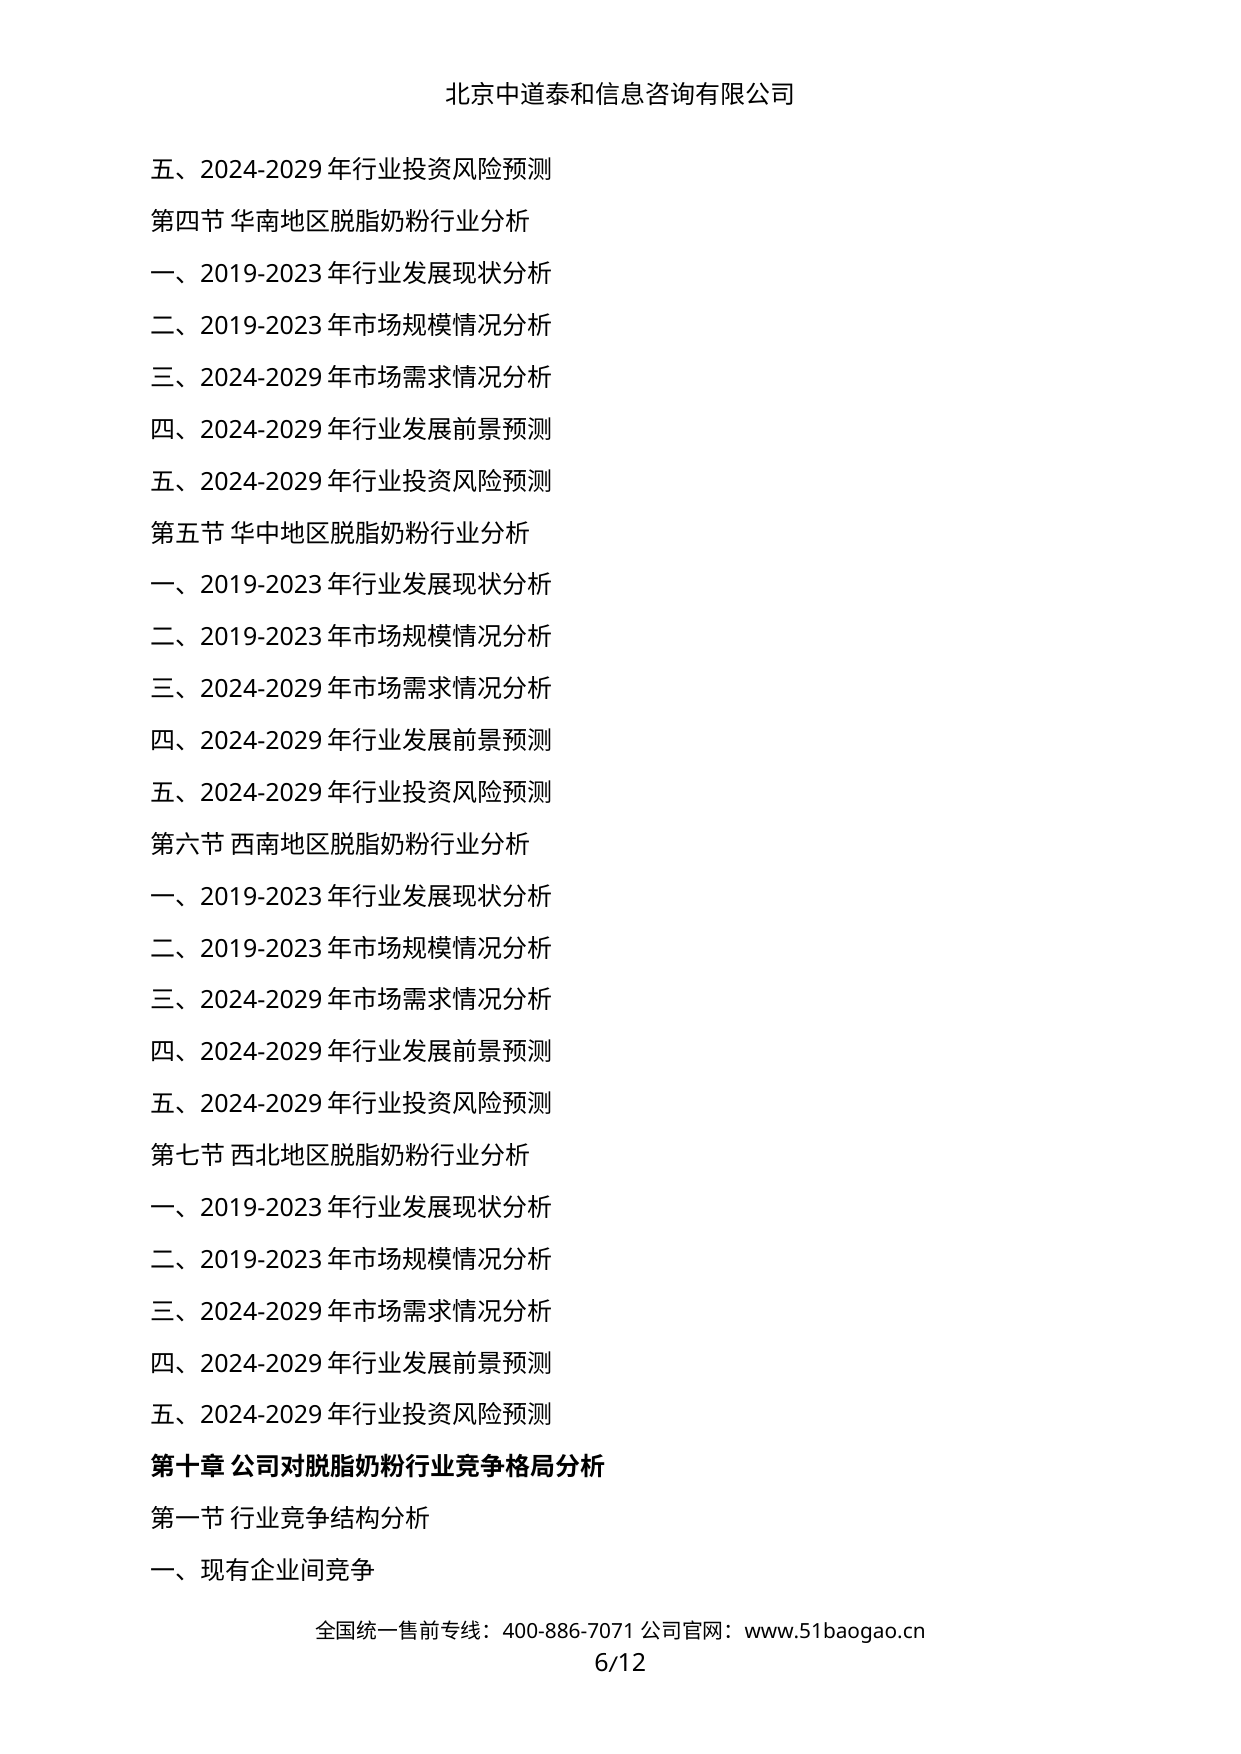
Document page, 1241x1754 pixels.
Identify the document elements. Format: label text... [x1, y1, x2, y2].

text 一、现有企业间竞争 [150, 1551, 1090, 1587]
text 五、2024-2029年行业投资风险预测 [150, 772, 1090, 809]
text 二、2019-2023年市场规模情况分析 [150, 928, 1090, 964]
text 第十章 公司对脱脂奶粉行业竞争格局分析 [150, 1447, 1090, 1483]
text 五、2024-2029年行业投资风险预测 [150, 461, 1090, 497]
text 一、2019-2023年行业发展现状分析 [150, 254, 1090, 290]
text 第六节 西南地区脱脂奶粉行业分析 [150, 824, 1090, 861]
text 第四节 华南地区脱脂奶粉行业分析 [150, 202, 1090, 238]
text 五、2024-2029年行业投资风险预测 [150, 150, 1090, 186]
text 一、2019-2023年行业发展现状分析 [150, 876, 1090, 912]
text 第一节 行业竞争结构分析 [150, 1499, 1090, 1535]
text 三、2024-2029年市场需求情况分析 [150, 357, 1090, 394]
text 二、2019-2023年市场规模情况分析 [150, 1239, 1090, 1276]
text 四、2024-2029年行业发展前景预测 [150, 1343, 1090, 1379]
text 二、2019-2023年市场规模情况分析 [150, 306, 1090, 342]
text 一、2019-2023年行业发展现状分析 [150, 565, 1090, 601]
text 第七节 西北地区脱脂奶粉行业分析 [150, 1136, 1090, 1172]
text 一、2019-2023年行业发展现状分析 [150, 1187, 1090, 1224]
text 四、2024-2029年行业发展前景预测 [150, 1032, 1090, 1068]
text 第五节 华中地区脱脂奶粉行业分析 [150, 513, 1090, 549]
text 三、2024-2029年市场需求情况分析 [150, 669, 1090, 705]
text 五、2024-2029年行业投资风险预测 [150, 1395, 1090, 1431]
text 三、2024-2029年市场需求情况分析 [150, 1291, 1090, 1327]
text 三、2024-2029年市场需求情况分析 [150, 980, 1090, 1016]
text 四、2024-2029年行业发展前景预测 [150, 409, 1090, 446]
text 五、2024-2029年行业投资风险预测 [150, 1084, 1090, 1120]
text 二、2019-2023年市场规模情况分析 [150, 617, 1090, 653]
text 四、2024-2029年行业发展前景预测 [150, 721, 1090, 757]
